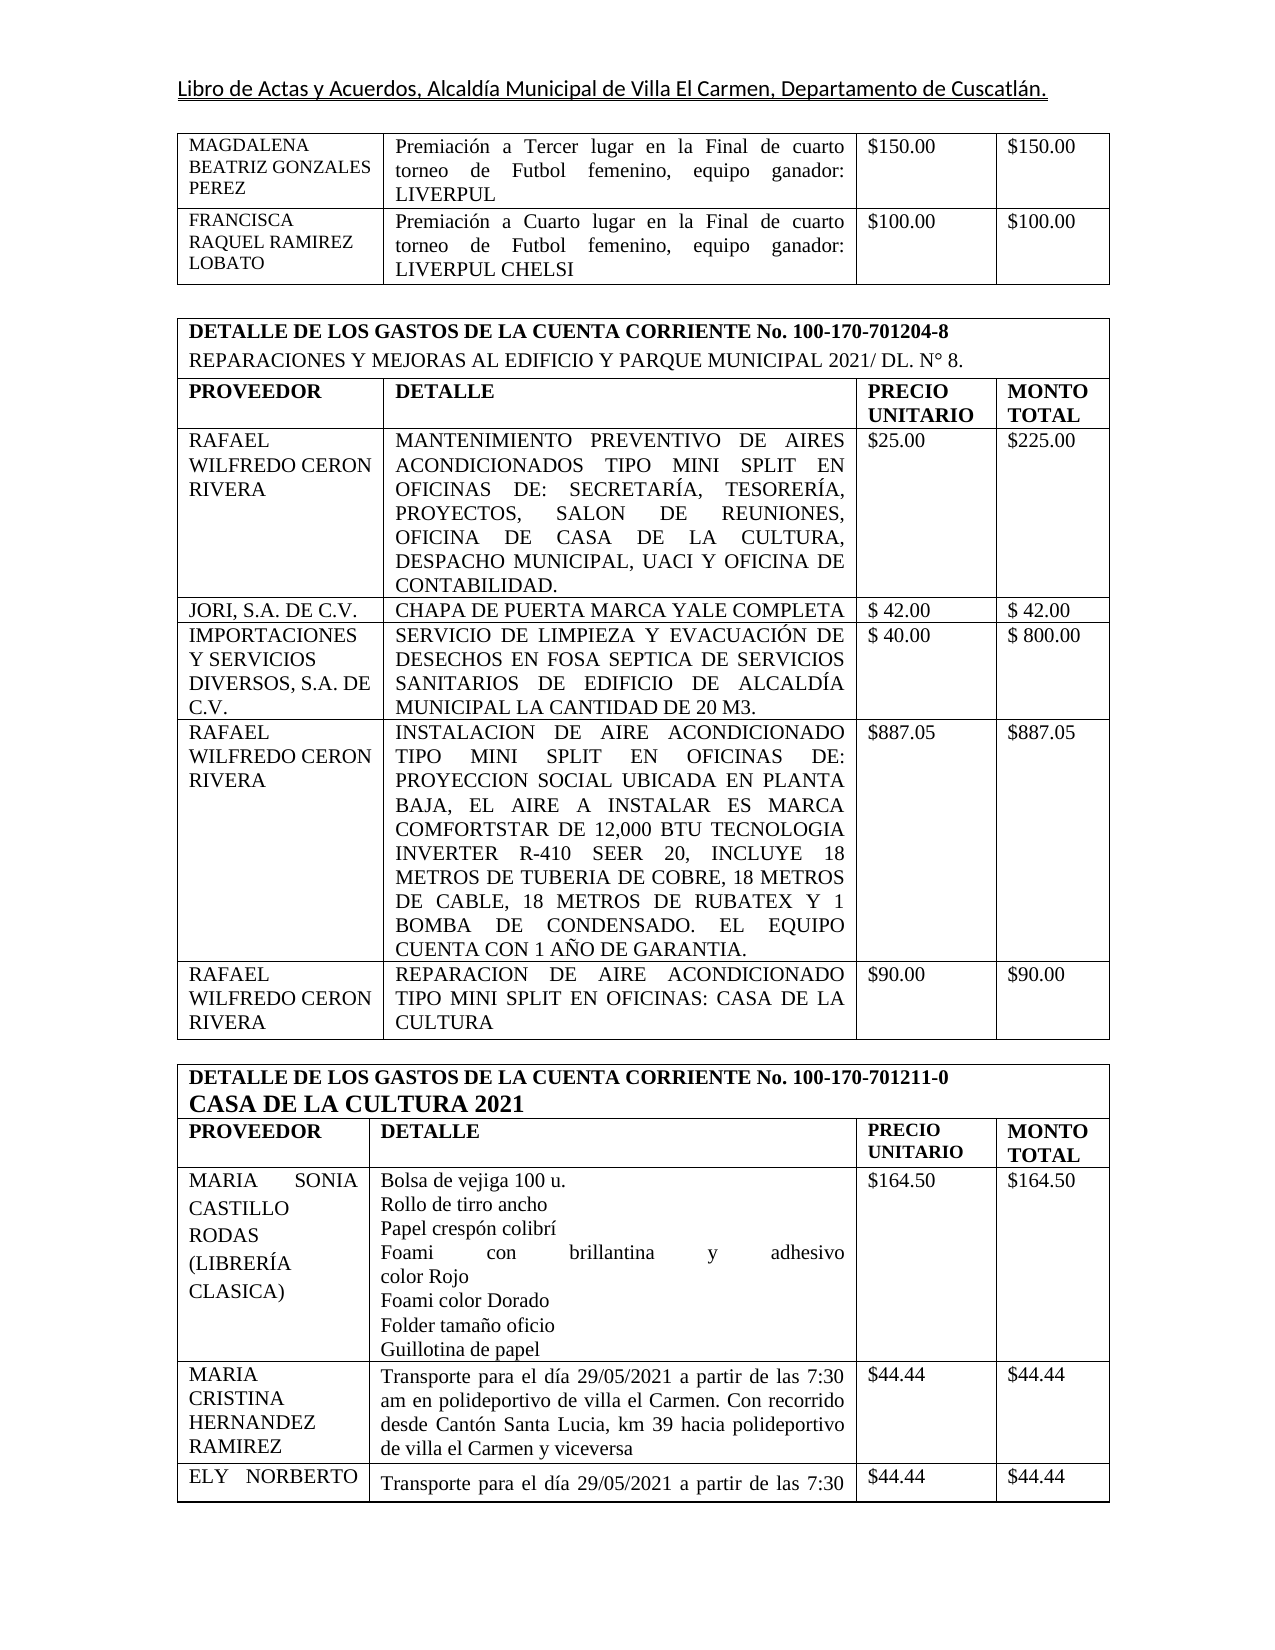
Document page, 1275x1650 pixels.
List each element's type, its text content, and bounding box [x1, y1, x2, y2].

table_cell $44.44 [857, 1362, 996, 1463]
table_cell $ 800.00 [997, 623, 1109, 719]
table_cell RAFAEL WILFREDO CERON RIVERA [178, 962, 383, 1039]
table_cell Premiación a Cuarto lugar en la Final de cuarto torneo de Futbol femenino, equipo ganador: LIVERPUL CHELSI [384, 209, 856, 284]
table_cell CHAPA DE PUERTA MARCA YALE COMPLETA [384, 598, 856, 622]
table_cell $90.00 [857, 962, 996, 1039]
table_cell Premiación a Tercer lugar en la Final de cuarto torneo de Futbol femenino, equipo ganador: LIVERPUL [384, 134, 856, 208]
table_cell $225.00 [997, 429, 1109, 597]
table_cell IMPORTACIONES Y SERVICIOS DIVERSOS, S.A. DE C.V. [178, 623, 383, 719]
table_header DETALLE DE LOS GASTOS DE LA CUENTA CORRIENTE No. 100-170-701204-8 REPARACIONES Y MEJORAS AL EDIFICIO Y PARQUE MUNICIPAL 2021/ DL. N° 8. [178, 319, 1109, 378]
table_cell SERVICIO DE LIMPIEZA Y EVACUACIÓN DE DESECHOS EN FOSA SEPTICA DE SERVICIOS SANITARIOS DE EDIFICIO DE ALCALDÍA MUNICIPAL LA CANTIDAD DE 20 M3. [384, 623, 856, 719]
table_cell $150.00 [857, 134, 996, 208]
table_cell JORI, S.A. DE C.V. [178, 598, 383, 622]
table_cell $ 40.00 [857, 623, 996, 719]
table_cell $887.05 [997, 720, 1109, 961]
table_cell MARIA CRISTINA HERNANDEZ RAMIREZ [178, 1362, 369, 1463]
table_cell $44.44 [857, 1464, 996, 1501]
table_cell RAFAEL WILFREDO CERON RIVERA [178, 429, 383, 597]
table_cell INSTALACION DE AIRE ACONDICIONADO TIPO MINI SPLIT EN OFICINAS DE: PROYECCION SOCIAL UBICADA EN PLANTA BAJA, EL AIRE A INSTALAR ES MARCA COMFORTSTAR DE 12,000 BTU TECNOLOGIA INVERTER R-410 SEER 20, INCLUYE 18 METROS DE TUBERIA DE COBRE, 18 METROS DE CABLE, 18 METROS DE RUBATEX Y 1 BOMBA DE CONDENSADO. EL EQUIPO CUENTA CON 1 AÑO DE GARANTIA. [384, 720, 856, 961]
table_cell PRECIO UNITARIO [857, 379, 996, 427]
table_cell MONTO TOTAL [997, 379, 1109, 427]
table_cell MAGDALENA BEATRIZ GONZALES PEREZ [178, 134, 383, 208]
table_cell $ 42.00 [997, 598, 1109, 622]
table_cell $164.50 [997, 1168, 1109, 1361]
table_cell Bolsa de vejiga 100 u. Rollo de tirro ancho Papel crespón colibrí Foami con brillantina y adhesivo color Rojo Foami color Dorado Folder tamaño oficio Guillotina de papel [370, 1168, 856, 1361]
table_cell Transporte para el día 29/05/2021 a partir de las 7:30 am en polideportivo de villa el Carmen. Con recorrido desde Cantón Santa Lucia, km 39 hacia polideportivo de villa el Carmen y viceversa [370, 1362, 856, 1463]
table_cell PROVEEDOR [178, 1119, 369, 1167]
table_cell $44.44 [997, 1464, 1109, 1501]
table_cell MARIA SONIA CASTILLO RODAS (LIBRERÍA CLASICA) [178, 1168, 369, 1361]
table_cell $100.00 [857, 209, 996, 284]
table_cell FRANCISCA RAQUEL RAMIREZ LOBATO [178, 209, 383, 284]
table_cell $164.50 [857, 1168, 996, 1361]
table_cell $90.00 [997, 962, 1109, 1039]
table_cell PROVEEDOR [178, 379, 383, 427]
table_cell $ 42.00 [857, 598, 996, 622]
table_cell $100.00 [997, 209, 1109, 284]
table_cell RAFAEL WILFREDO CERON RIVERA [178, 720, 383, 961]
table_cell MANTENIMIENTO PREVENTIVO DE AIRES ACONDICIONADOS TIPO MINI SPLIT EN OFICINAS DE: SECRETARÍA, TESORERÍA, PROYECTOS, SALON DE REUNIONES, OFICINA DE CASA DE LA CULTURA, DESPACHO MUNICIPAL, UACI Y OFICINA DE CONTABILIDAD. [384, 429, 856, 597]
table_cell PRECIO UNITARIO [857, 1119, 996, 1167]
table_cell $150.00 [997, 134, 1109, 208]
table_cell REPARACION DE AIRE ACONDICIONADO TIPO MINI SPLIT EN OFICINAS: CASA DE LA CULTURA [384, 962, 856, 1039]
table_cell $44.44 [997, 1362, 1109, 1463]
table_header DETALLE DE LOS GASTOS DE LA CUENTA CORRIENTE No. 100-170-701211-0 CASA DE LA CULTURA 2021 [178, 1065, 1109, 1118]
table_cell $887.05 [857, 720, 996, 961]
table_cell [178, 1464, 369, 1501]
table_cell DETALLE [384, 379, 856, 427]
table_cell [370, 1464, 856, 1501]
table_cell $25.00 [857, 429, 996, 597]
table_cell MONTO TOTAL [997, 1119, 1109, 1167]
table_cell DETALLE [370, 1119, 856, 1167]
